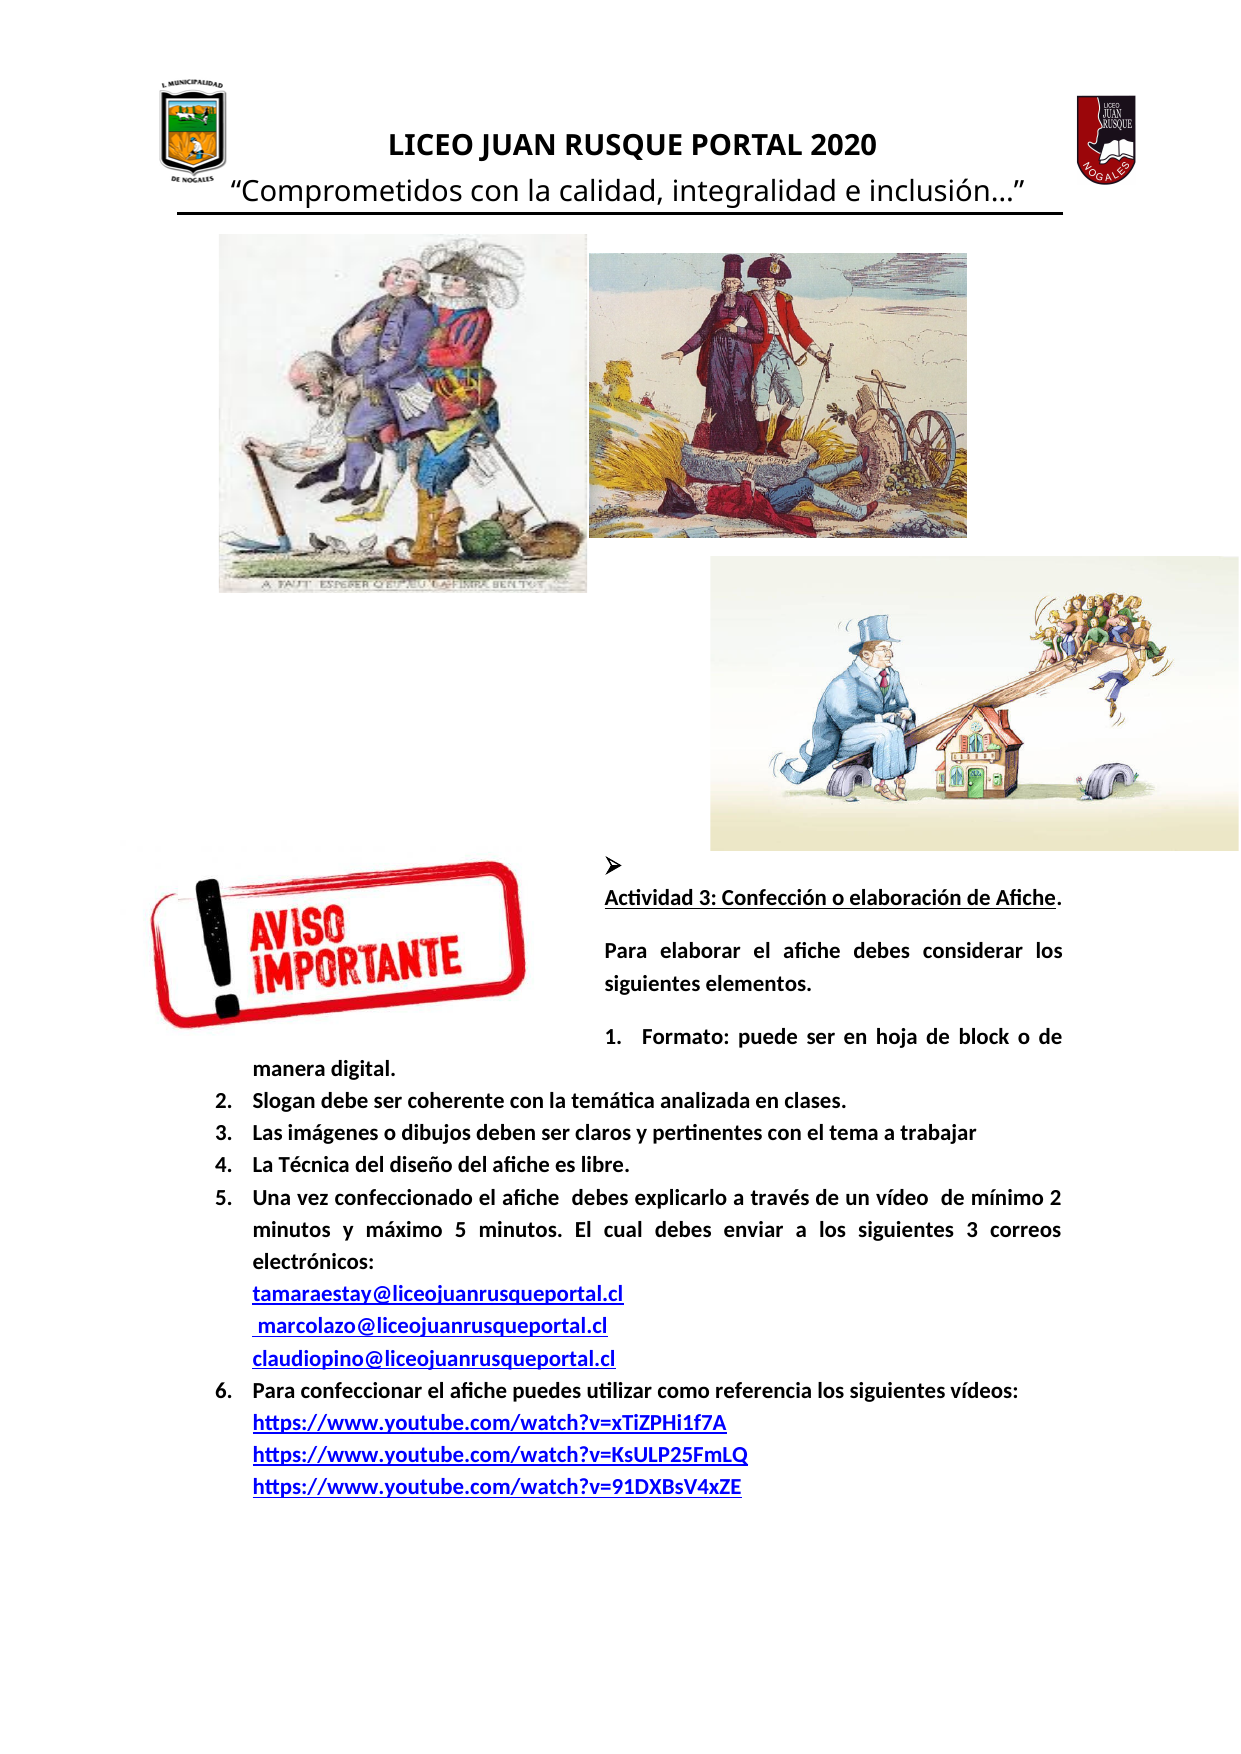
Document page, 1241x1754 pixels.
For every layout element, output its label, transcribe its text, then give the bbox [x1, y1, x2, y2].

list Para confeccionar el afiche puedes utilizar como referencia los siguientes vídeos: [215, 1376, 1063, 1404]
list La Técnica del diseño del afiche es libre. [215, 1151, 1063, 1178]
picture [120, 840, 549, 1050]
list Las imágenes o dibujos deben ser claros y pertinentes con el tema a trabajar [215, 1118, 1063, 1146]
picture [218, 234, 588, 593]
picture [589, 253, 967, 538]
picture [1076, 95, 1137, 185]
list https://www.youtube.com/watch?v=xTiZPHi1f7A [252, 1408, 1063, 1436]
list marcolazo@liceojuanrusqueportal.cl [252, 1311, 1063, 1339]
list Una vez confeccionado el afiche debes explicarlo a través de un vídeo de mínimo 2 minutos y máximo 5 minutos. El cual debes enviar a los siguientes 3 correos electrónicos: [215, 1183, 1063, 1275]
list claudiopino@liceojuanrusqueportal.cl [252, 1344, 1063, 1372]
text Para elaborar el afiche debes considerar los siguientes elementos. [549, 937, 1063, 997]
list https://www.youtube.com/watch?v=KsULP25FmLQ [252, 1440, 1063, 1468]
list Actividad 3: Confección o elaboración de Afiche. [549, 851, 1063, 912]
list Formato: puede ser en hoja de block o de manera digital. [215, 1022, 1063, 1082]
list tamaraestay@liceojuanrusqueportal.cl [252, 1279, 1063, 1307]
picture [120, 75, 266, 185]
list https://www.youtube.com/watch?v=91DXBsV4xZE [252, 1472, 1063, 1500]
list Slogan debe ser coherente con la temática analizada en clases. [215, 1086, 1063, 1114]
picture [710, 556, 1239, 850]
